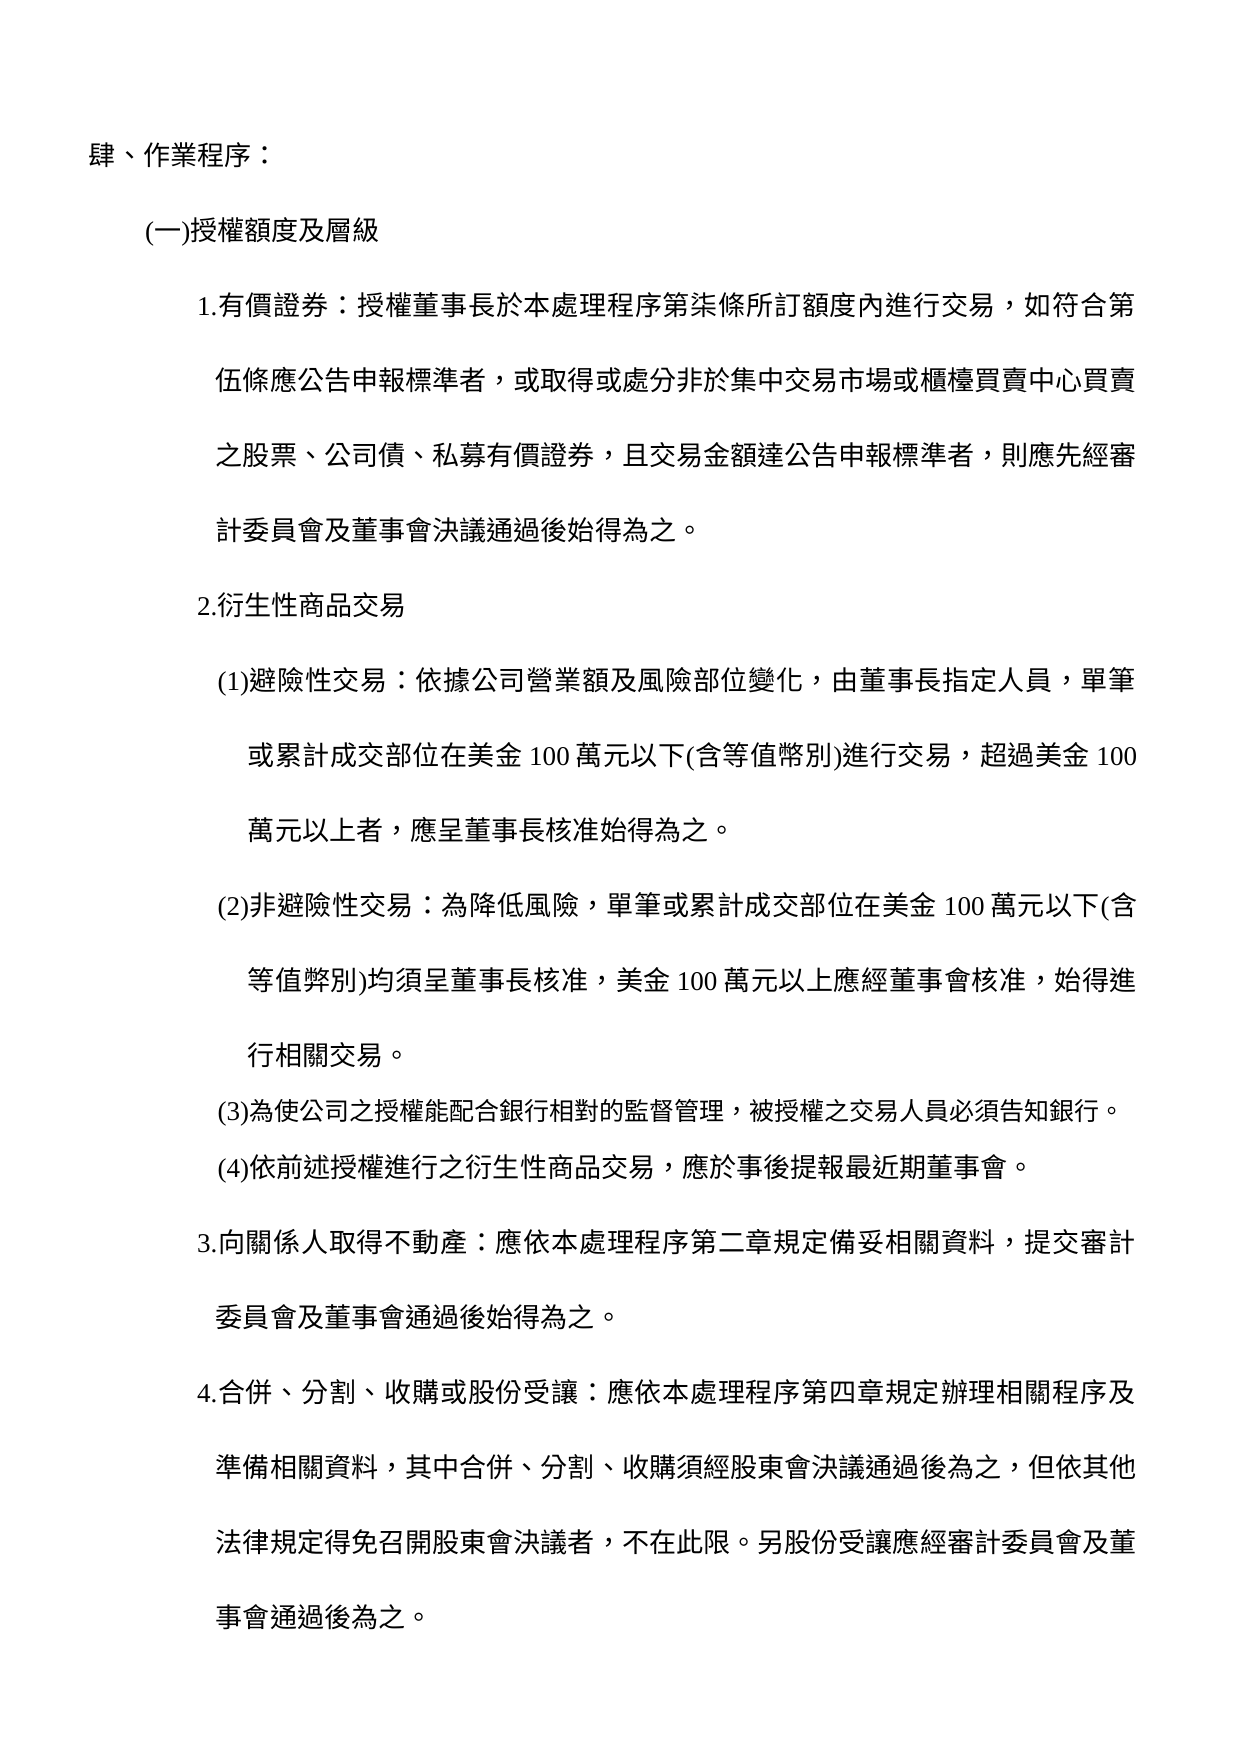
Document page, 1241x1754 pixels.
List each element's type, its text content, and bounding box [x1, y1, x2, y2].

text 肆、作業程序： [89, 116, 1137, 191]
text (一)授權額度及層級 [145, 191, 1137, 266]
text 3.向關係人取得不動產：應依本處理程序第二章規定備妥相關資料，提交審計委員會及董事會通過後始得為之。 [197, 1203, 1137, 1353]
text (2)非避險性交易：為降低風險，單筆或累計成交部位在美金100萬元以下(含等值弊別)均須呈董事長核准，美金100萬元以上應經董事會核准，始得進行相關交易。 [217, 866, 1137, 1091]
text 2.衍生性商品交易 [197, 566, 1137, 641]
text (3)為使公司之授權能配合銀行相對的監督管理，被授權之交易人員必須告知銀行。 [217, 1091, 1137, 1128]
text 1.有價證券：授權董事長於本處理程序第柒條所訂額度內進行交易，如符合第伍條應公告申報標準者，或取得或處分非於集中交易市場或櫃檯買賣中心買賣之股票、公司債、私募有價證券，且交易金額達公告申報標準者，則應先經審計委員會及董事會決議通過後始得為之。 [197, 266, 1137, 566]
text (4)依前述授權進行之衍生性商品交易，應於事後提報最近期董事會。 [217, 1128, 1137, 1203]
text 4.合併、分割、收購或股份受讓：應依本處理程序第四章規定辦理相關程序及準備相關資料，其中合併、分割、收購須經股東會決議通過後為之，但依其他法律規定得免召開股東會決議者，不在此限。另股份受讓應經審計委員會及董事會通過後為之。 [197, 1353, 1137, 1653]
text (1)避險性交易：依據公司營業額及風險部位變化，由董事長指定人員，單筆或累計成交部位在美金100萬元以下(含等值幣別)進行交易，超過美金100萬元以上者，應呈董事長核准始得為之。 [217, 641, 1137, 866]
